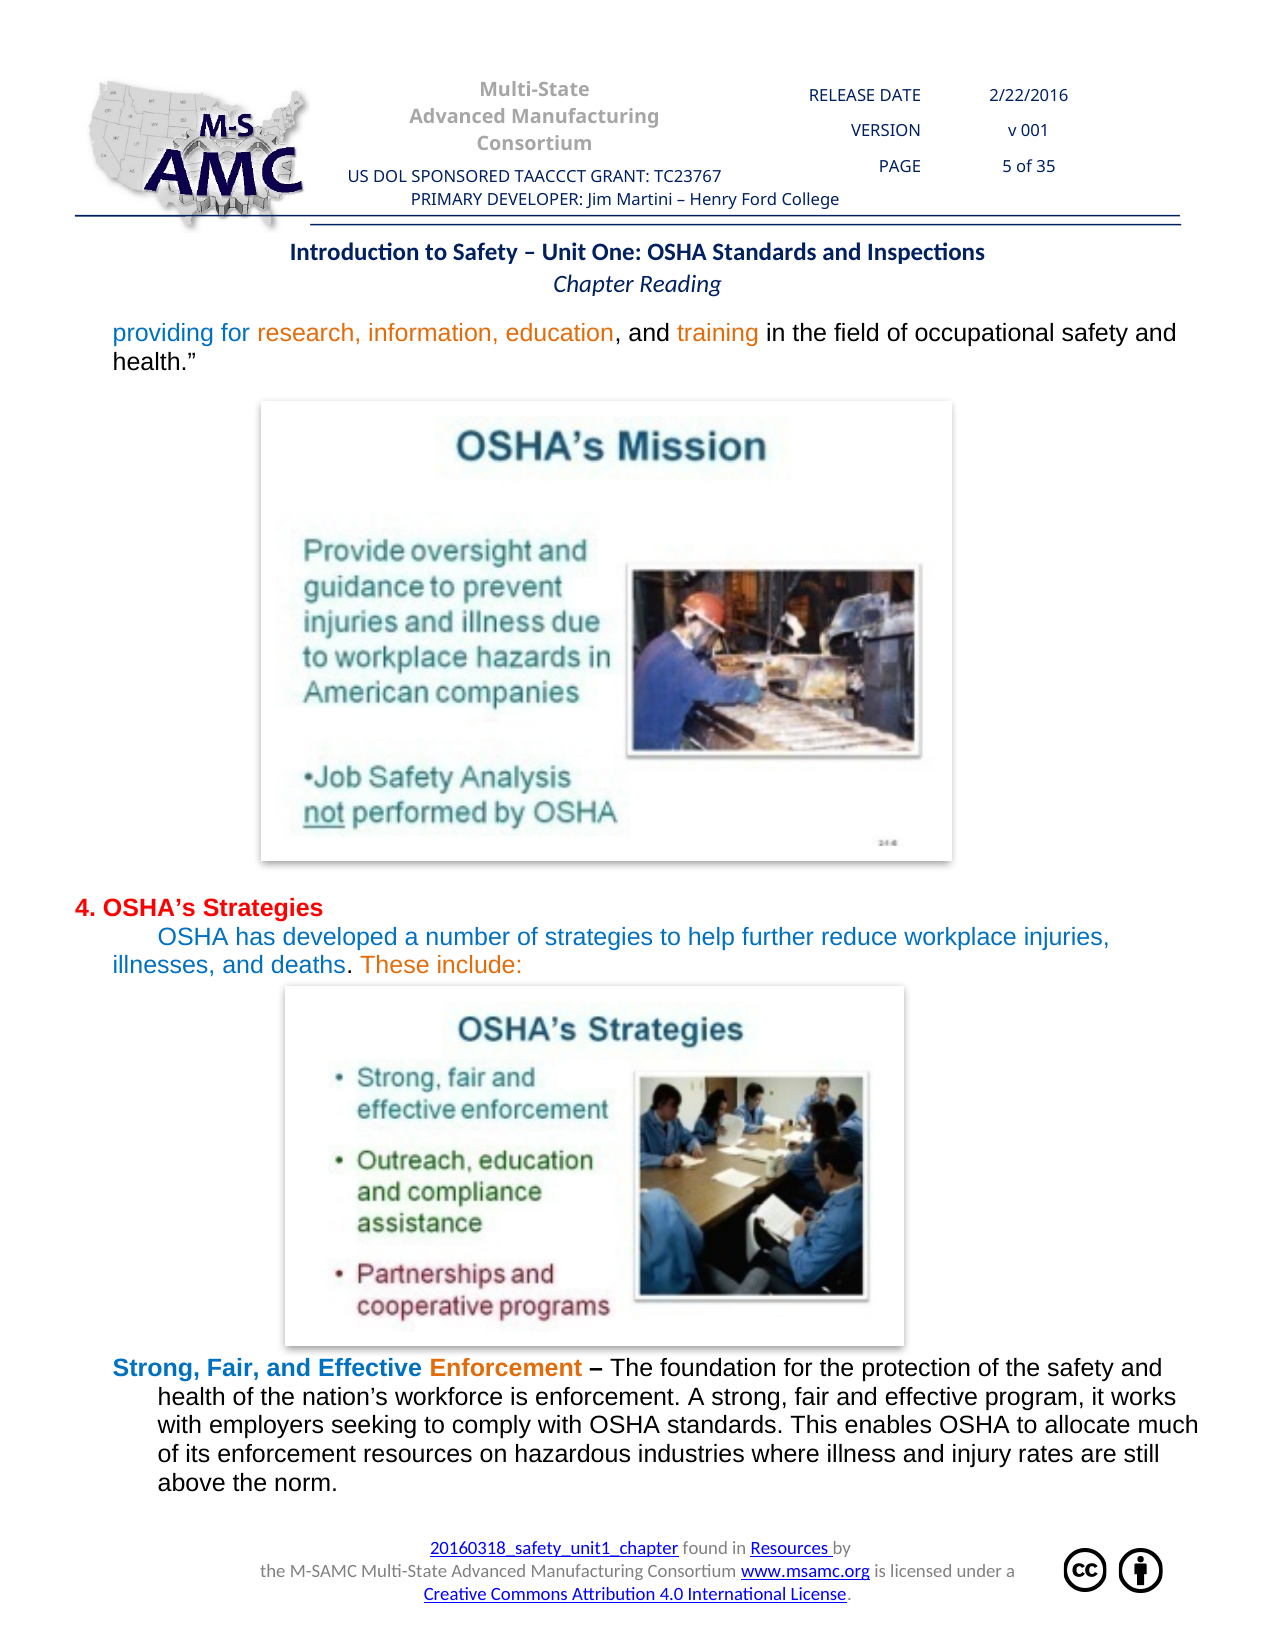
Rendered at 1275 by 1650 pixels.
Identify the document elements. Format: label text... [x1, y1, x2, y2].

text Strong, Fair, and Effective Enforcement – The foundation for the protection of the safety and health of the nation’s workforce is enforcement. A strong, fair and effective program, it works with employers seeking to comply with OSHA standards. This enables OSHA to allocate much of its enforcement resources on hazardous industries where illness and injury rates are still above the norm. [112, 1353, 1200, 1497]
text 4. OSHA’s Strategies [75, 893, 1200, 922]
picture [73, 75, 311, 233]
picture [276, 416, 937, 846]
picture [1063, 1548, 1107, 1592]
picture [1118, 1548, 1163, 1593]
picture [300, 1000, 889, 1332]
title OSHA has developed a number of strategies to help further reduce workplace injuries, illnesses, and deaths. These include: [112, 922, 1200, 979]
